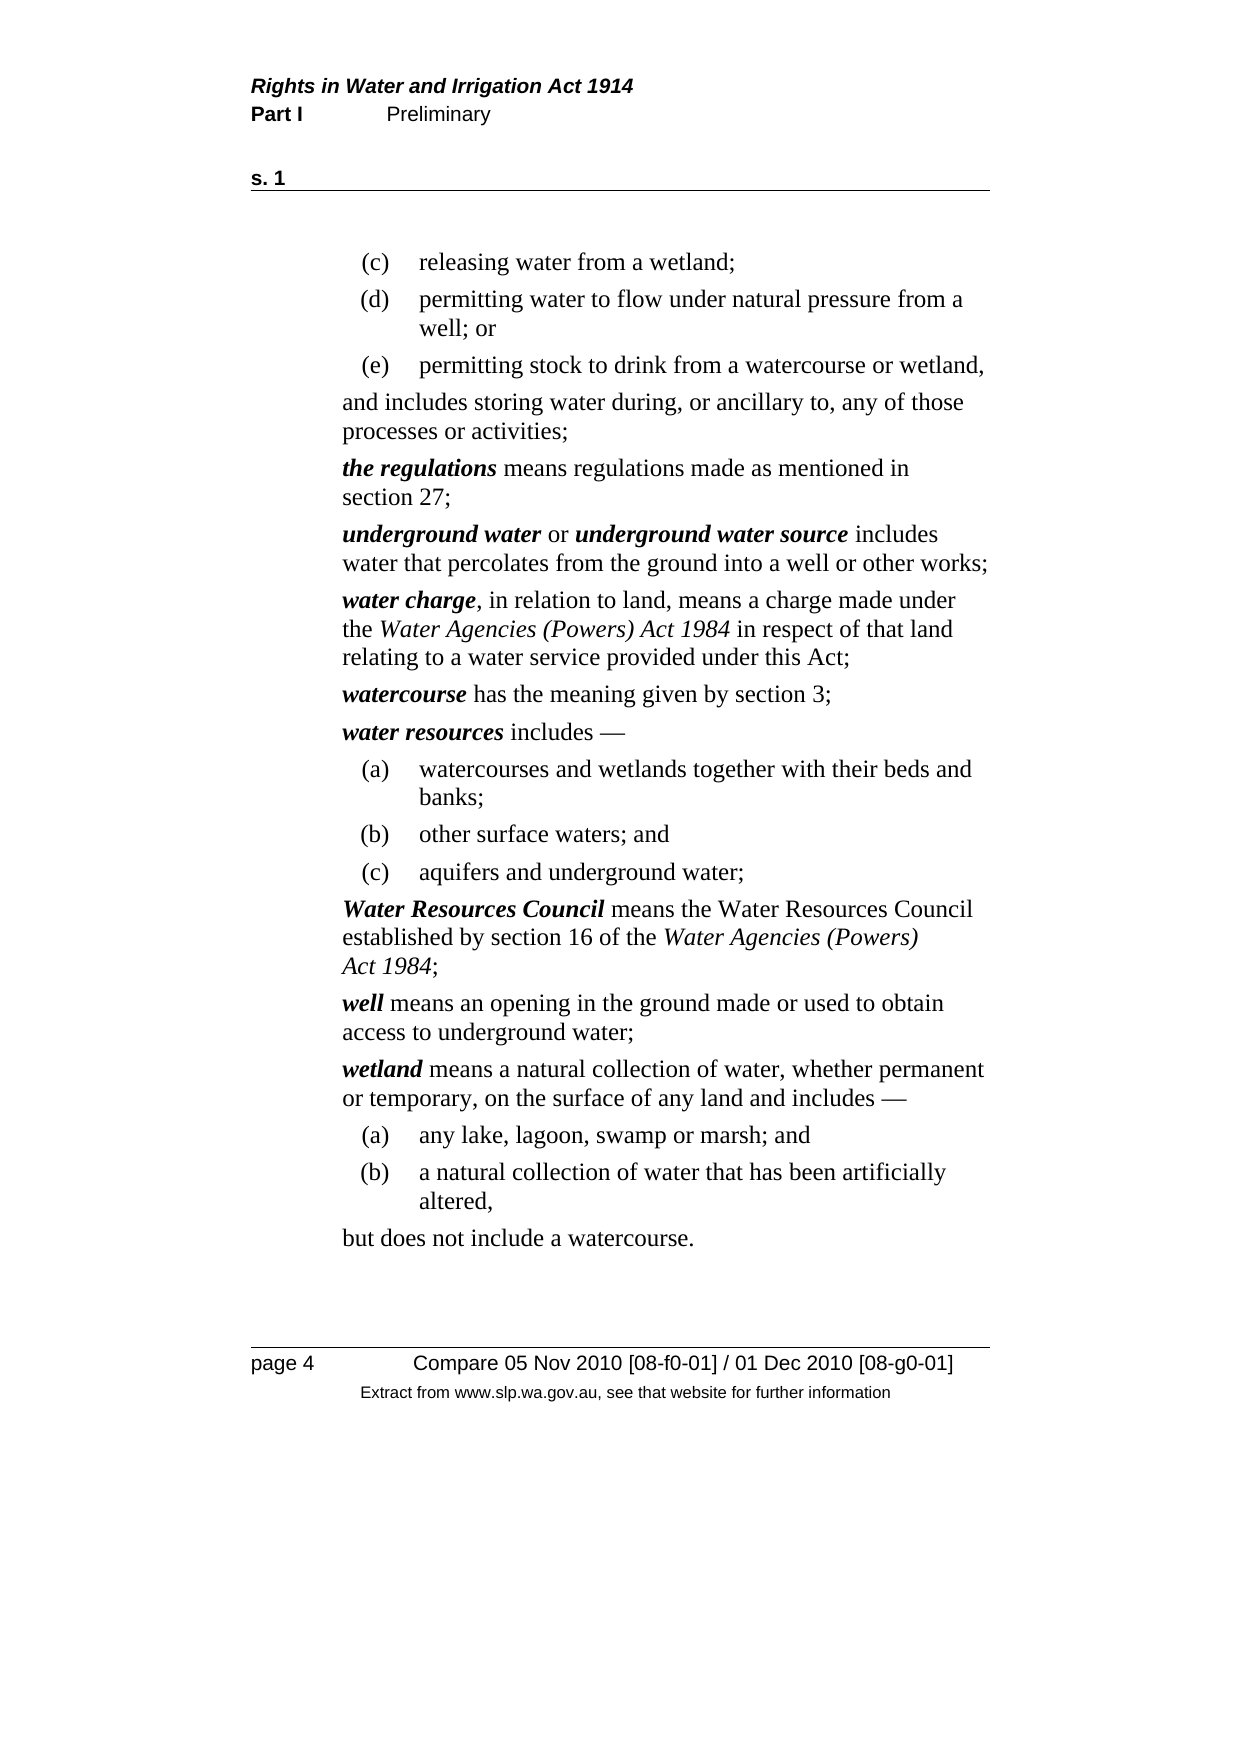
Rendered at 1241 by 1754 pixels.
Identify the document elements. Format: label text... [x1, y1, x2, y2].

text (a) any lake, lagoon, swamp or marsh; and [251, 1120, 990, 1149]
text (c) releasing water from a wetland; [251, 247, 990, 276]
text well means an opening in the ground made or used to obtain access to underground water; [251, 988, 990, 1046]
text but does not include a watercourse. [251, 1223, 990, 1252]
text the regulations means regulations made as mentioned in section 27; [251, 453, 990, 511]
text (b) other surface waters; and [251, 819, 990, 848]
text underground water or underground water source includes water that percolates from the ground into a well or other works; [251, 519, 990, 577]
text (d) permitting water to flow under natural pressure from a well; or [251, 284, 990, 342]
text Water Resources Council means the Water Resources Council established by section 16 of the Water Agencies (Powers) Act 1984; [251, 894, 990, 980]
text (b) a natural collection of water that has been artificially altered, [251, 1157, 990, 1214]
text water charge, in relation to land, means a charge made under the Water Agencies (Powers) Act 1984 in respect of that land relating to a water service provided under this Act; [251, 585, 990, 671]
text (a) watercourses and wetlands together with their beds and banks; [251, 754, 990, 811]
text watercourse has the meaning given by section 3; [251, 679, 990, 708]
text (e) permitting stock to drink from a watercourse or wetland, [251, 350, 990, 379]
text wetland means a natural collection of water, whether permanent or temporary, on the surface of any land and includes — [251, 1054, 990, 1112]
text and includes storing water during, or ancillary to, any of those processes or activities; [251, 387, 990, 445]
text water resources includes — [251, 717, 990, 745]
text (c) aquifers and underground water; [251, 857, 990, 885]
